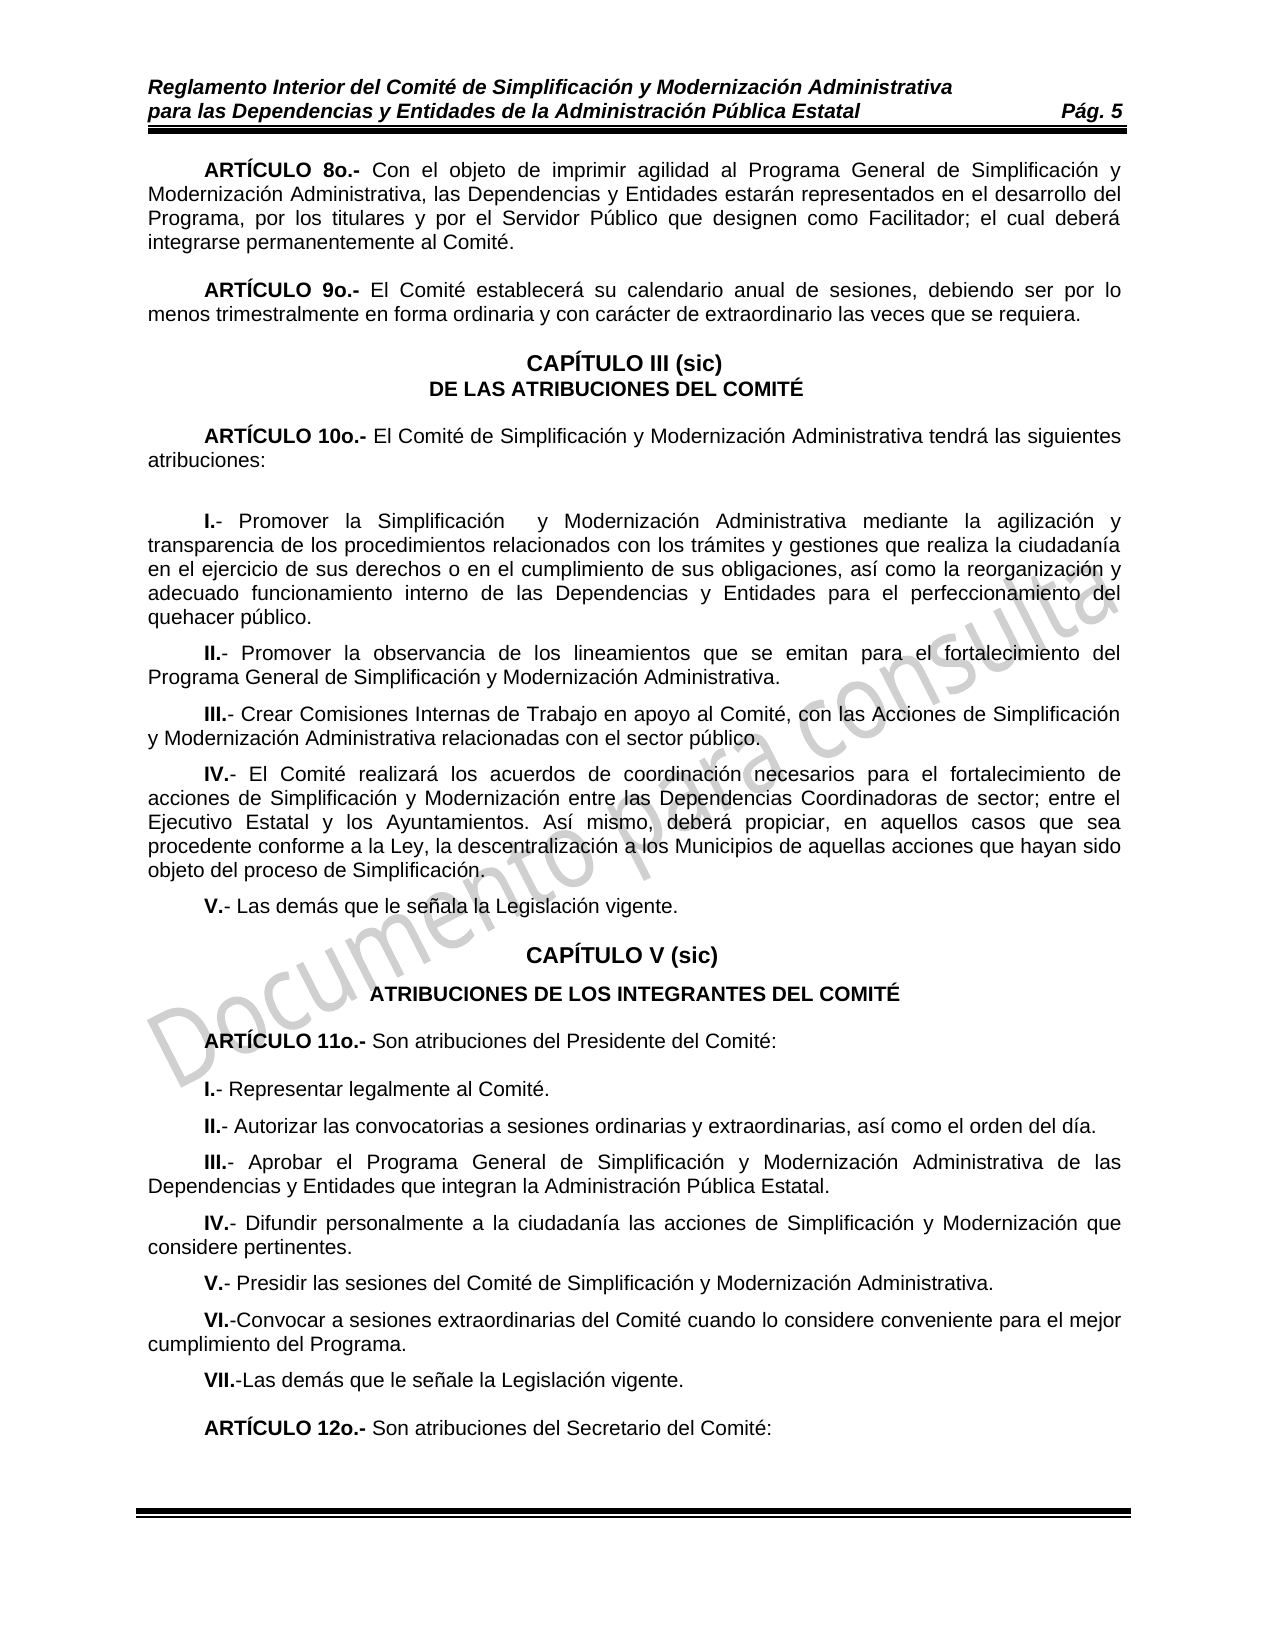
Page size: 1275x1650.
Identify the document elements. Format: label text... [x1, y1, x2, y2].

text I.- Representar legalmente al Comité. [148, 1077, 1122, 1101]
text I.- Promover la Simplificación y Modernización Administrativa mediante la agilización y transparencia de los procedimientos relacionados con los trámites y gestiones que realiza la ciudadanía en el ejercicio de sus derechos o en el cumplimiento de sus obligaciones, así como la reorganización y adecuado funcionamiento interno de las Dependencias y Entidades para el perfeccionamiento del quehacer público. [148, 509, 1122, 628]
text IV.- El Comité realizará los acuerdos de coordinación necesarios para el fortalecimiento de acciones de Simplificación y Modernización entre las Dependencias Coordinadoras de sector; entre el Ejecutivo Estatal y los Ayuntamientos. Así mismo, deberá propiciar, en aquellos casos que sea procedente conforme a la Ley, la descentralización a los Municipios de aquellas acciones que hayan sido objeto del proceso de Simplificación. [148, 762, 1122, 882]
text III.- Crear Comisiones Internas de Trabajo en apoyo al Comité, con las Acciones de Simplificación y Modernización Administrativa relacionadas con el sector público. [148, 701, 1122, 749]
subtitle CAPÍTULO V (sic) [122, 942, 1122, 968]
text ARTÍCULO 9o.- El Comité establecerá su calendario anual de sesiones, debiendo ser por lo menos trimestralmente en forma ordinaria y con carácter de extraordinario las veces que se requiera. [148, 278, 1122, 326]
text V.- Presidir las sesiones del Comité de Simplificación y Modernización Administrativa. [148, 1271, 1122, 1295]
text IV.- Difundir personalmente a la ciudadanía las acciones de Simplificación y Modernización que considere pertinentes. [148, 1211, 1122, 1258]
subtitle CAPÍTULO III (sic) [122, 350, 1127, 376]
text ARTÍCULO 12o.- Son atribuciones del Secretario del Comité: [148, 1416, 1122, 1440]
text ATRIBUCIONES DE LOS INTEGRANTES DEL COMITÉ [148, 981, 1122, 1005]
text II.- Autorizar las convocatorias a sesiones ordinarias y extraordinarias, así como el orden del día. [148, 1114, 1122, 1138]
text DE LAS ATRIBUCIONES DEL COMITÉ [148, 376, 1085, 400]
text VII.-Las demás que le señale la Legislación vigente. [148, 1368, 1122, 1392]
text ARTÍCULO 10o.- El Comité de Simplificación y Modernización Administrativa tendrá las siguientes atribuciones: [148, 424, 1122, 472]
text ARTÍCULO 8o.- Con el objeto de imprimir agilidad al Programa General de Simplificación y Modernización Administrativa, las Dependencias y Entidades estarán representados en el desarrollo del Programa, por los titulares y por el Servidor Público que designen como Facilitador; el cual deberá integrarse permanentemente al Comité. [148, 158, 1122, 254]
text III.- Aprobar el Programa General de Simplificación y Modernización Administrativa de las Dependencias y Entidades que integran la Administración Pública Estatal. [148, 1150, 1122, 1198]
text VI.-Convocar a sesiones extraordinarias del Comité cuando lo considere conveniente para el mejor cumplimiento del Programa. [148, 1307, 1122, 1355]
text V.- Las demás que le señala la Legislación vigente. [148, 894, 1122, 918]
text II.- Promover la observancia de los lineamientos que se emitan para el fortalecimiento del Programa General de Simplificación y Modernización Administrativa. [148, 641, 1122, 689]
text ARTÍCULO 11o.- Son atribuciones del Presidente del Comité: [148, 1029, 1122, 1053]
